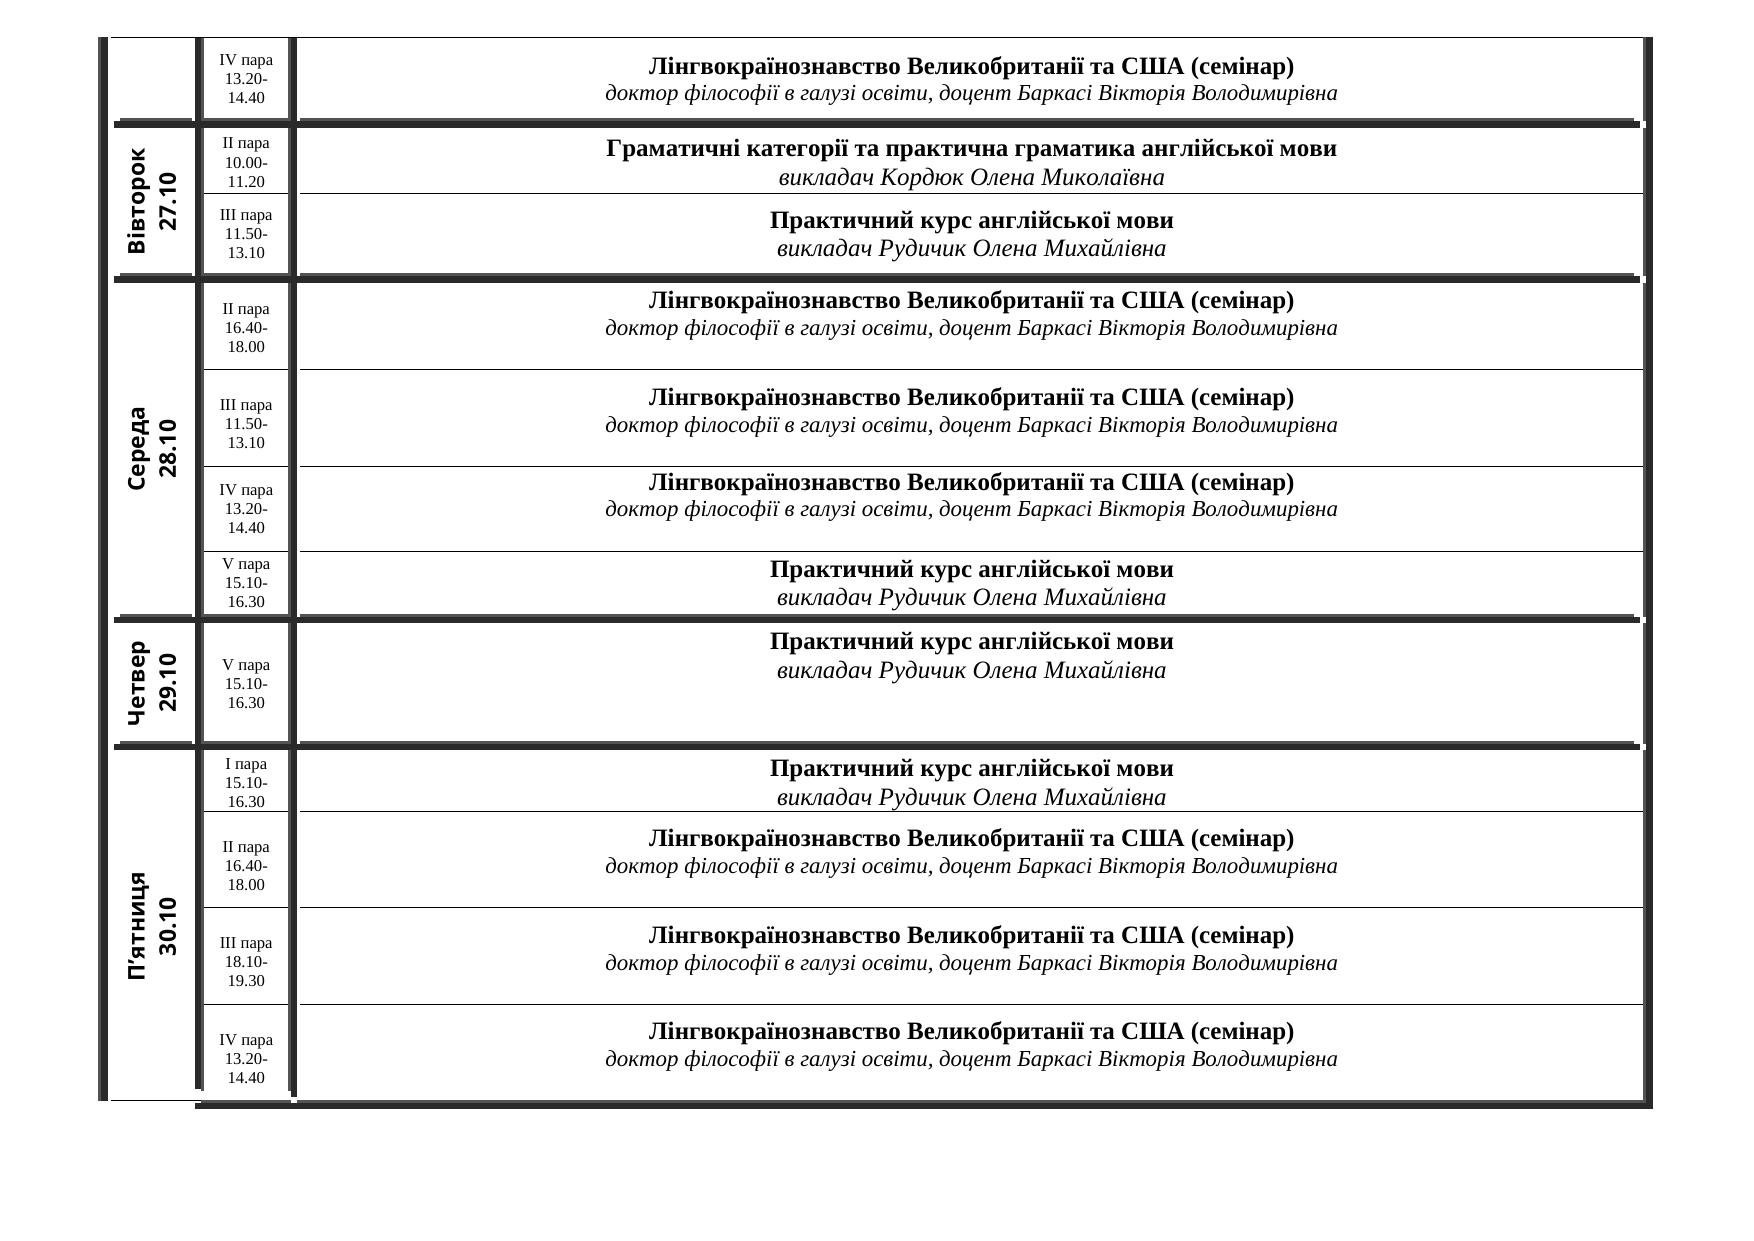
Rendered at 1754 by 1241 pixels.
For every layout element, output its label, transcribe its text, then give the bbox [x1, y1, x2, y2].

table_cell Граматичні категорії та практична граматика англійської мови викладач Кордюк Олена Миколаївна [300, 118, 1646, 193]
table_cell Лінгвокраїнознавство Великобританії та США (семінар) доктор філософії в галузі освіти, доцент Баркасі Вікторія Володимирівна [300, 467, 1643, 551]
table_cell І пара 15.10-16.30 [204, 754, 288, 811]
table_cell ІІІ пара 11.50-13.10 [204, 370, 288, 466]
table_cell ІІІ пара 11.50-13.10 [204, 194, 288, 273]
table_cell ІІ пара 16.40-18.00 [204, 286, 288, 369]
table_cell ІІІ пара 18.10-19.30 [204, 908, 288, 1004]
table_cell Середа 28.10 [108, 273, 192, 613]
table_cell Лінгвокраїнознавство Великобританії та США (семінар) доктор філософії в галузі освіти, доцент Баркасі Вікторія Володимирівна [300, 38, 1643, 118]
table_cell ІІ пара 16.40-18.00 [204, 812, 288, 907]
table_cell Практичний курс англійської мови викладач Рудичик Олена Михайлівна [300, 194, 1643, 273]
table_cell V пара 15.10-16.30 [204, 552, 288, 613]
table_cell ІV пара 13.20-14.40 [198, 1005, 294, 1100]
table_cell Лінгвокраїнознавство Великобританії та США (семінар) доктор філософії в галузі освіти, доцент Баркасі Вікторія Володимирівна [300, 370, 1643, 466]
table_cell Лінгвокраїнознавство Великобританії та США (семінар) доктор філософії в галузі освіти, доцент Баркасі Вікторія Володимирівна [300, 908, 1643, 1004]
table_cell Практичний курс англійської мови викладач Рудичик Олена Михайлівна [300, 552, 1643, 613]
table_cell V пара 15.10-16.30 [204, 626, 288, 741]
table_cell ІІ пара 10.00-11.20 [204, 131, 288, 193]
table_cell Лінгвокраїнознавство Великобританії та США (семінар) доктор філософії в галузі освіти, доцент Баркасі Вікторія Володимирівна [294, 1005, 1643, 1100]
table_cell ІV пара 13.20-14.40 [204, 38, 288, 118]
table_cell П’ятниця 30.10 [108, 741, 198, 1100]
table_cell Практичний курс англійської мови викладач Рудичик Олена Михайлівна [300, 741, 1646, 811]
table_cell Лінгвокраїнознавство Великобританії та США (семінар) доктор філософії в галузі освіти, доцент Баркасі Вікторія Володимирівна [300, 812, 1643, 907]
table_cell Вівторок 27.10 [108, 118, 192, 273]
table_cell Четвер 29.10 [108, 614, 192, 741]
table_cell ІV пара 13.20-14.40 [204, 467, 288, 551]
table_cell Лінгвокраїнознавство Великобританії та США (семінар) доктор філософії в галузі освіти, доцент Баркасі Вікторія Володимирівна [300, 273, 1646, 369]
table_cell Практичний курс англійської мови викладач Рудичик Олена Михайлівна [300, 614, 1646, 741]
